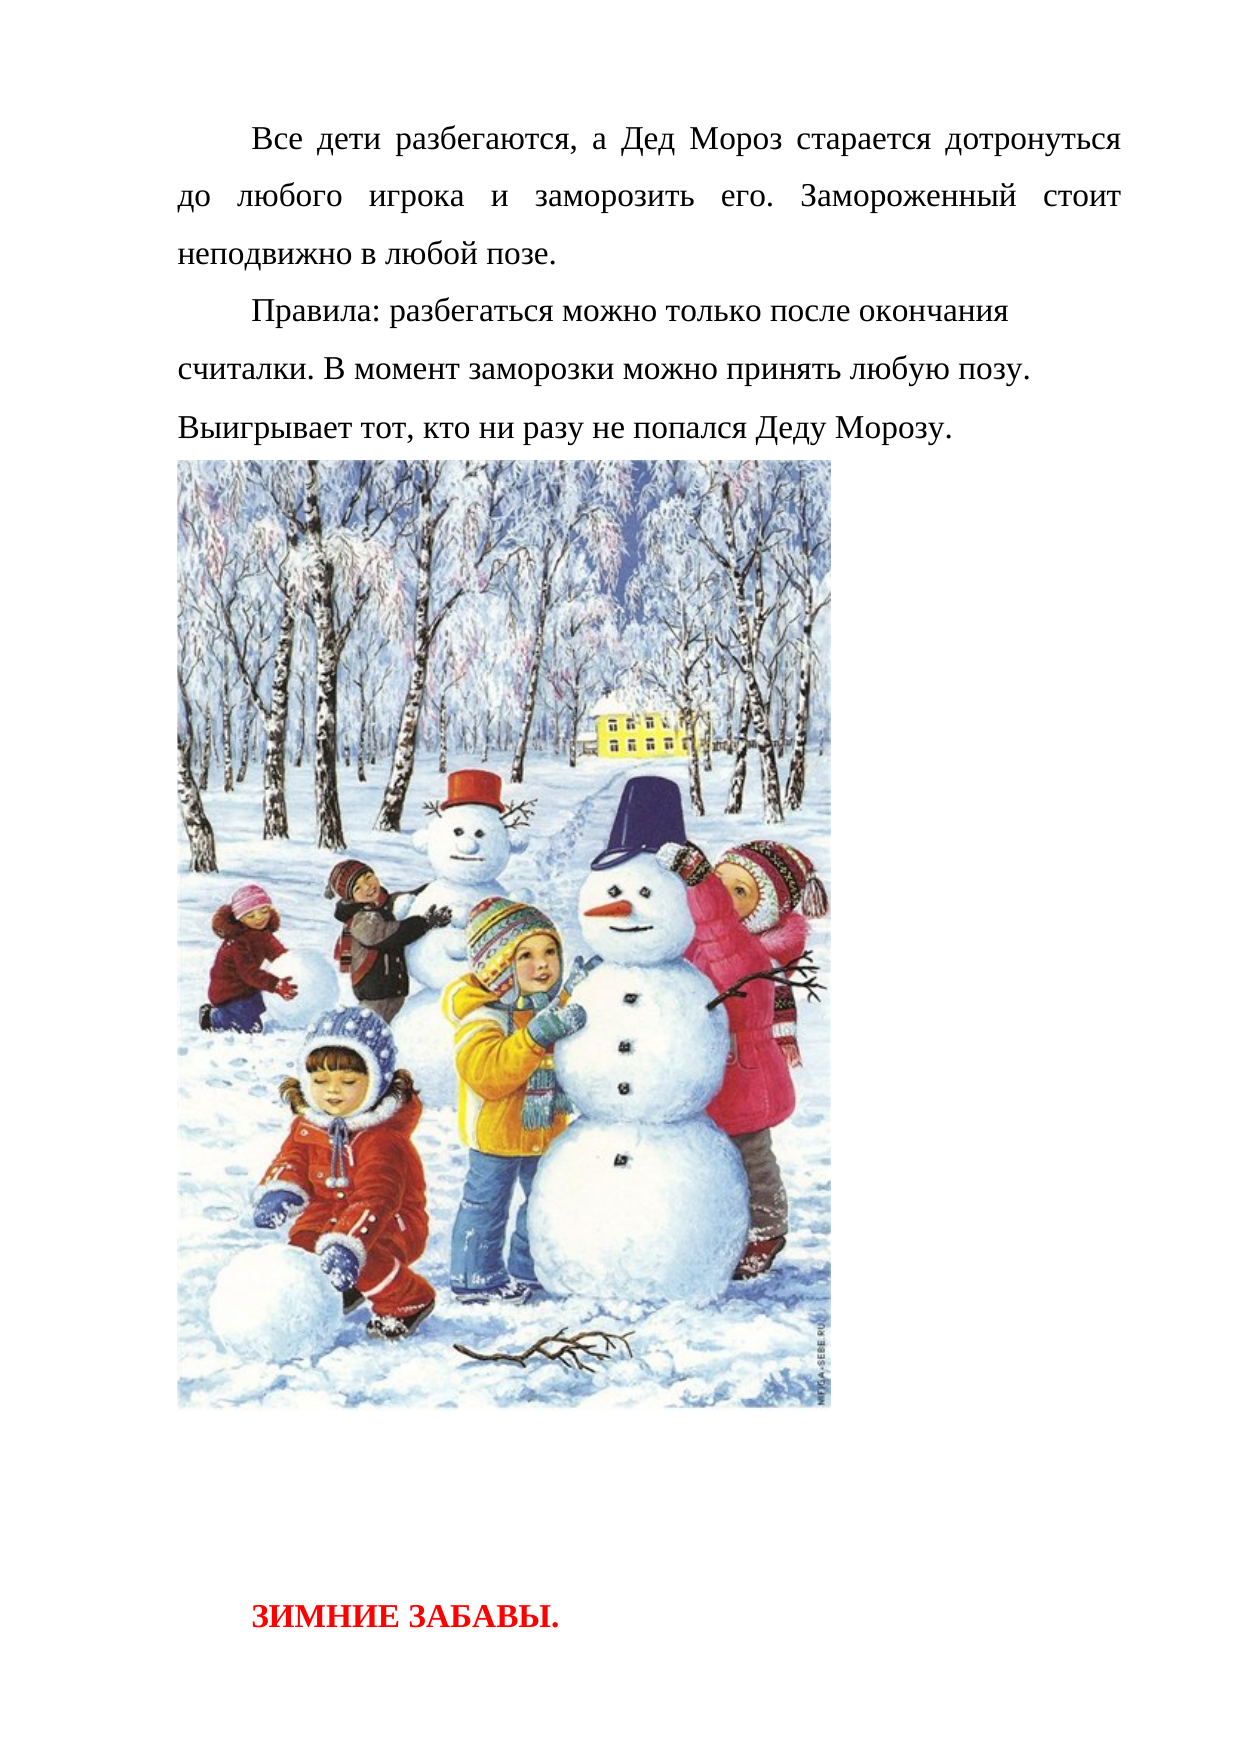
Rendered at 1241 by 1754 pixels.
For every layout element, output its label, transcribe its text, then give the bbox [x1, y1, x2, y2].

text Все дети разбегаются, а Дед Мороз старается дотронуться до любого игрока и заморозить его. Замороженный стоит неподвижно в любой позе. [177, 118, 1122, 271]
text ЗИМНИЕ ЗАБАВЫ. [177, 1597, 1122, 1635]
picture [177, 460, 831, 1411]
